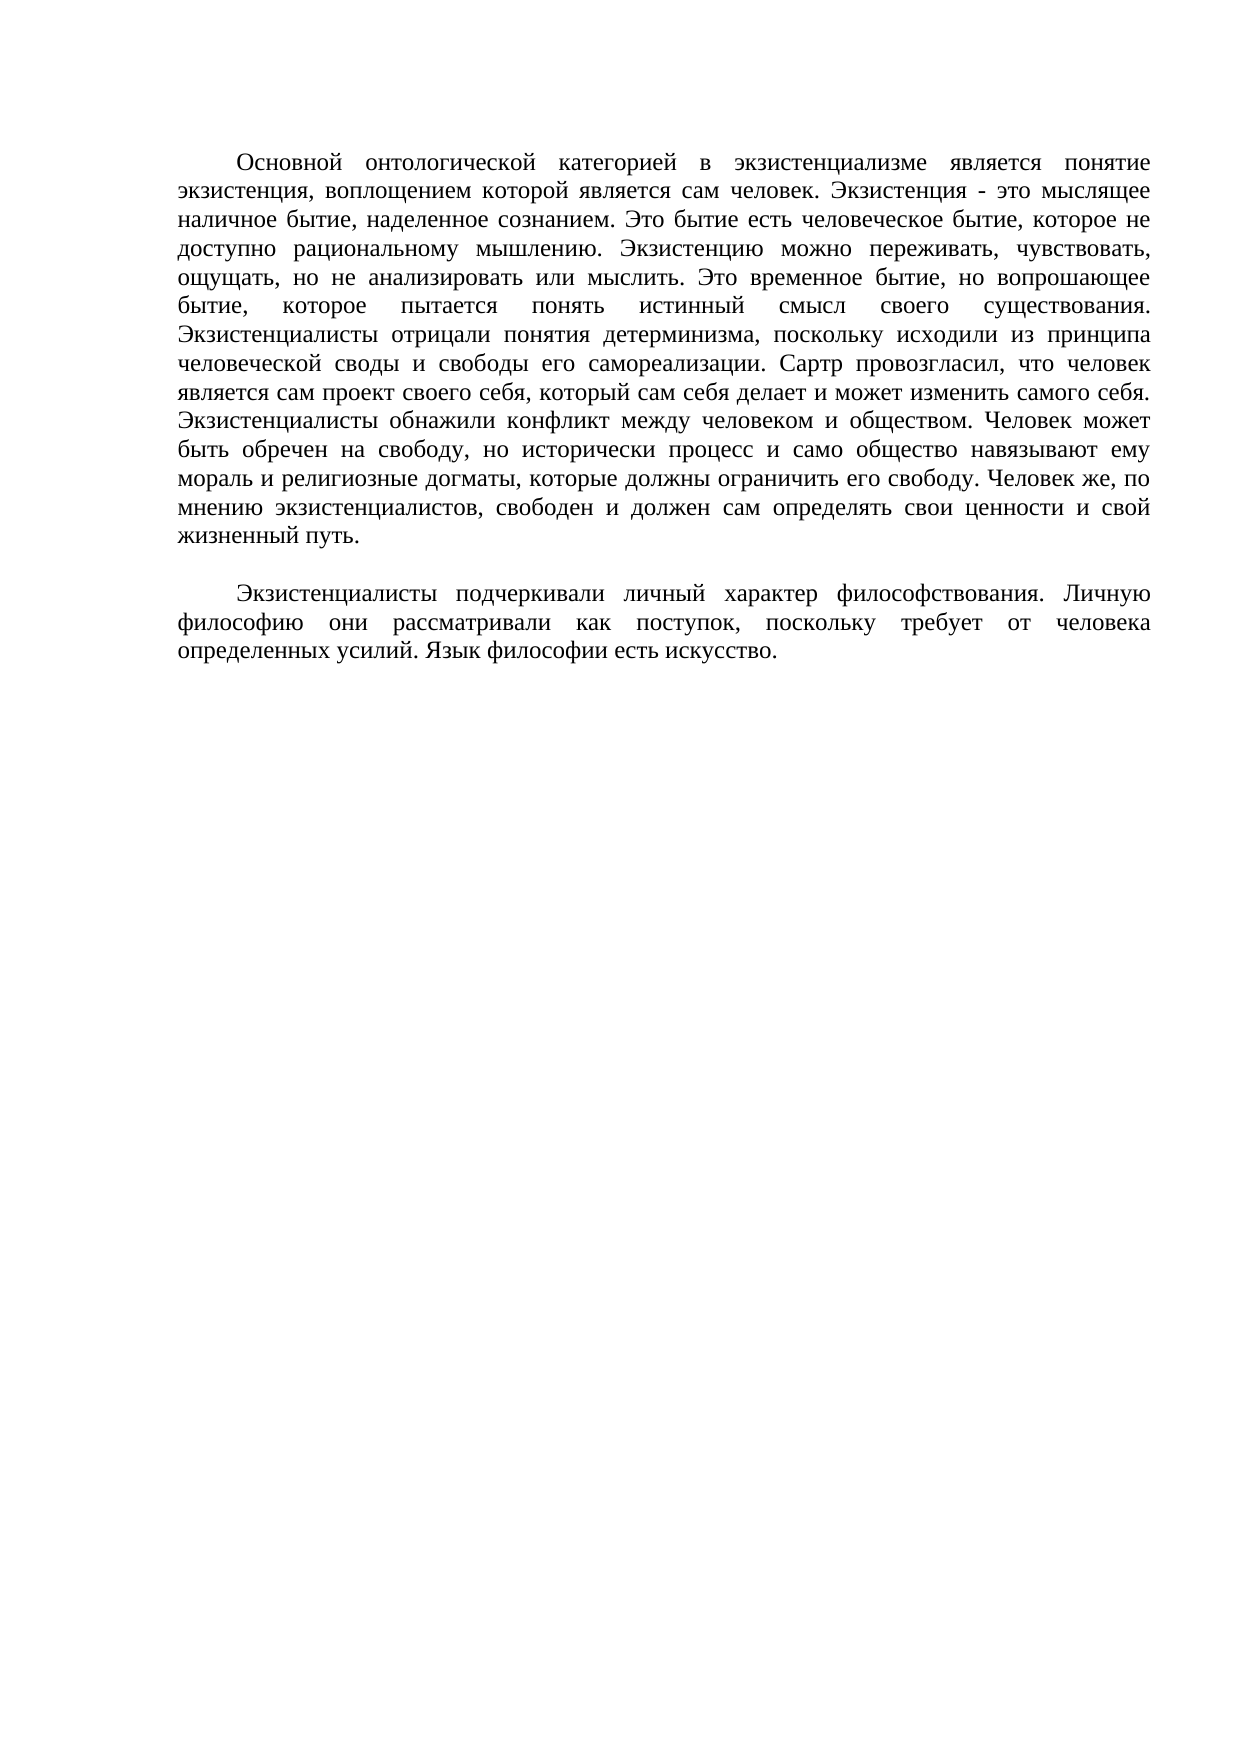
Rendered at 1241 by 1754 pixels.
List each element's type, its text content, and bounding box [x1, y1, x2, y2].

text Основной онтологической категорией в экзистенциализме является понятие экзистенция, воплощением которой является сам человек. Экзистенция - это мыслящее наличное бытие, наделенное сознанием. Это бытие есть человеческое бытие, которое не доступно рациональному мышлению. Экзистенцию можно переживать, чувствовать, ощущать, но не анализировать или мыслить. Это временное бытие, но вопрошающее бытие, которое пытается понять истинный смысл своего существования. Экзистенциалисты отрицали понятия детерминизма, поскольку исходили из принципа человеческой своды и свободы его самореализации. Сартр провозгласил, что человек является сам проект своего себя, который сам себя делает и может изменить самого себя. Экзистенциалисты обнажили конфликт между человеком и обществом. Человек может быть обречен на свободу, но исторически процесс и само общество навязывают ему мораль и религиозные догматы, которые должны ограничить его свободу. Человек же, по мнению экзистенциалистов, свободен и должен сам определять свои ценности и свой жизненный путь. [177, 147, 1152, 549]
text Экзистенциалисты подчеркивали личный характер философствования. Личную философию они рассматривали как поступок, поскольку требует от человека определенных усилий. Язык философии есть искусство. [177, 578, 1152, 664]
